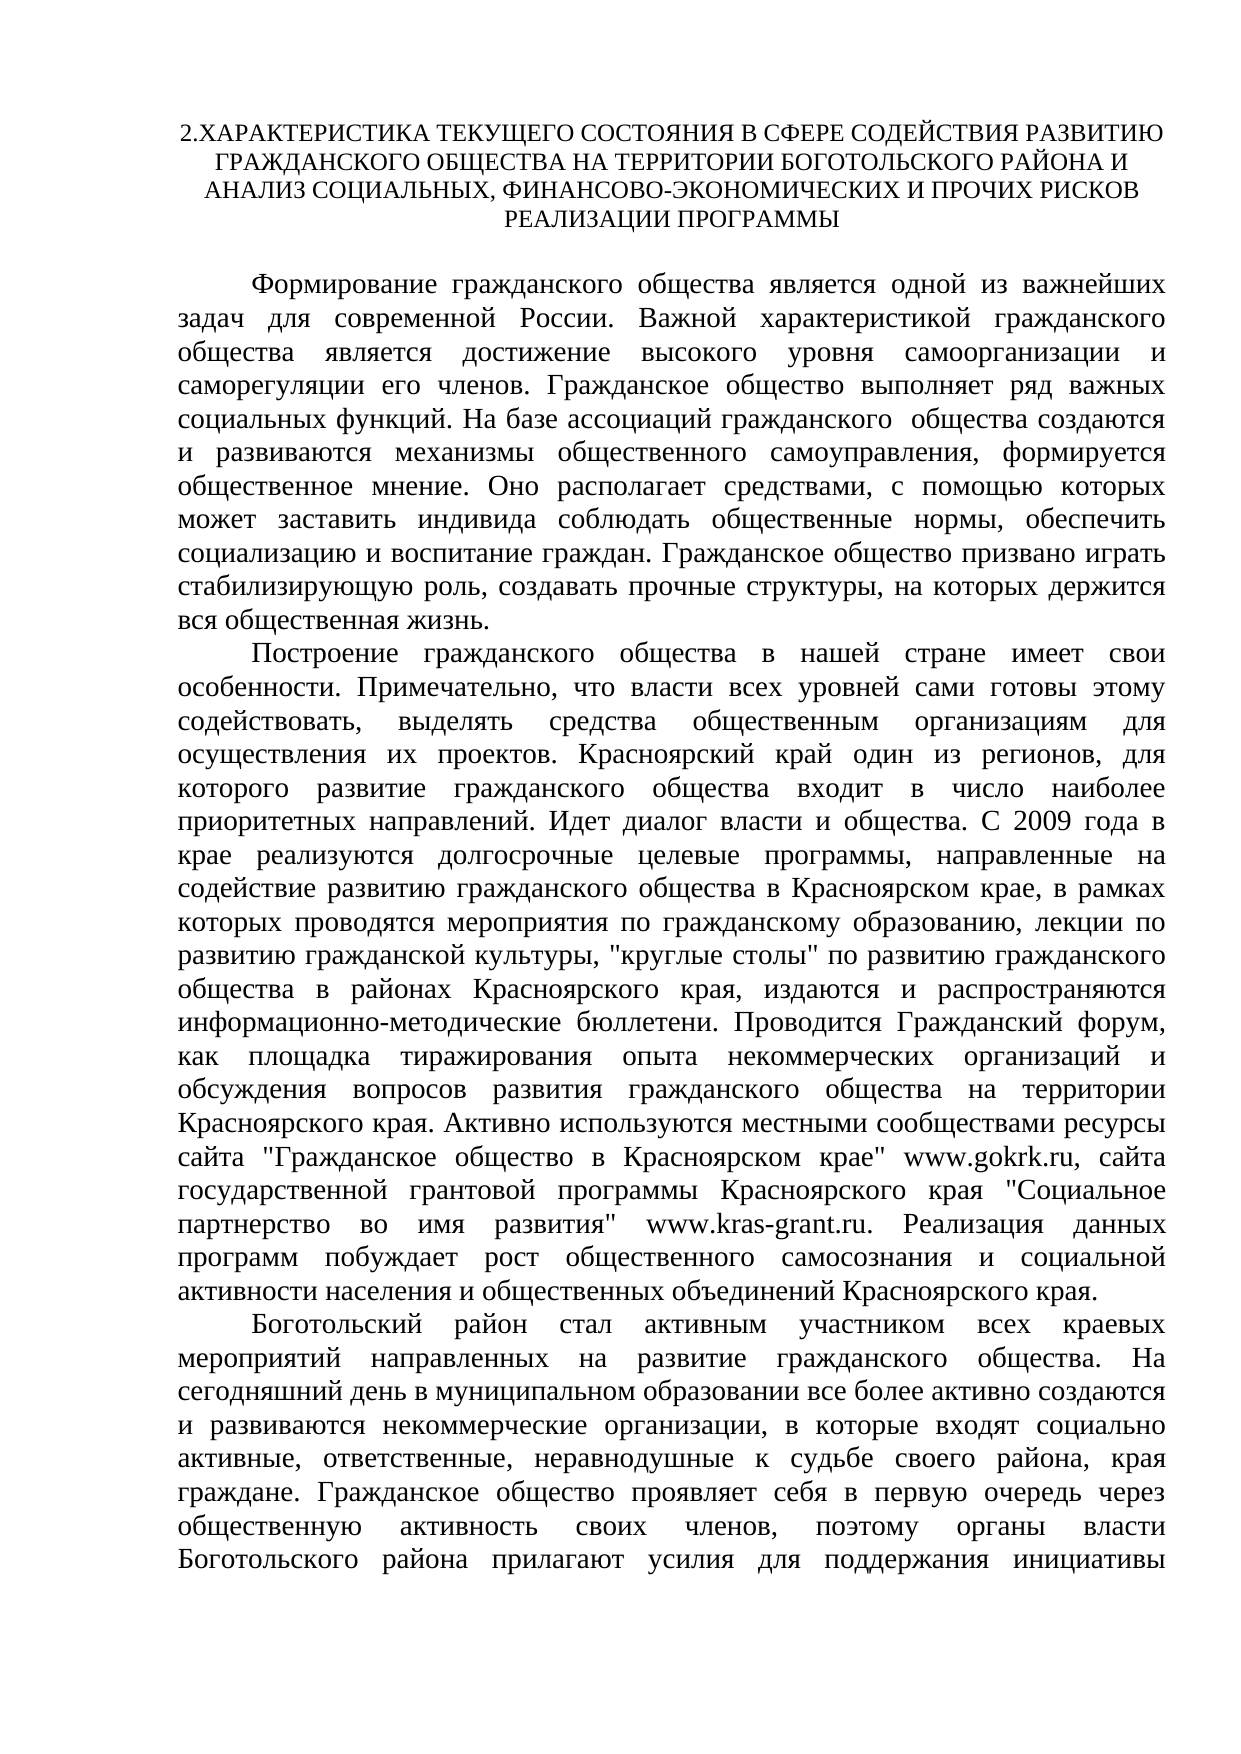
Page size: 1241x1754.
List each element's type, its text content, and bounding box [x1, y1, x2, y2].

text Построение гражданского общества в нашей стране имеет свои особенности. Примечательно, что власти всех уровней сами готовы этому содействовать, выделять средства общественным организациям для осуществления их проектов. Красноярский край один из регионов, для которого развитие гражданского общества входит в число наиболее приоритетных направлений. Идет диалог власти и общества. С 2009 года в крае реализуются долгосрочные целевые программы, направленные на содействие развитию гражданского общества в Красноярском крае, в рамках которых проводятся мероприятия по гражданскому образованию, лекции по развитию гражданской культуры, "круглые столы" по развитию гражданского общества в районах Красноярского края, издаются и распространяются информационно-методические бюллетени. Проводится Гражданский форум, как площадка тиражирования опыта некоммерческих организаций и обсуждения вопросов развития гражданского общества на территории Красноярского края. Активно используются местными сообществами ресурсы сайта "Гражданское общество в Красноярском крае" www.gokrk.ru, сайта государственной грантовой программы Красноярского края "Социальное партнерство во имя развития" www.kras-grant.ru. Реализация данных программ побуждает рост общественного самосознания и социальной активности населения и общественных объединений Красноярского края. [177, 636, 1167, 1306]
text 2.ХАРАКТЕРИСТИКА ТЕКУЩЕГО СОСТОЯНИЯ В СФЕРЕ СОДЕЙСТВИЯ РАЗВИТИЮ ГРАЖДАНСКОГО ОБЩЕСТВА НА ТЕРРИТОРИИ БОГОТОЛЬСКОГО РАЙОНА И АНАЛИЗ СОЦИАЛЬНЫХ, ФИНАНСОВО-ЭКОНОМИЧЕСКИХ И ПРОЧИХ РИСКОВ РЕАЛИЗАЦИИ ПРОГРАММЫ [177, 118, 1167, 233]
text Формирование гражданского общества является одной из важнейших задач для современной России. Важной характеристикой гражданского общества является достижение высокого уровня самоорганизации и саморегуляции его членов. Гражданское общество выполняет ряд важных социальных функций. На базе ассоциаций гражданского общества создаются и развиваются механизмы общественного самоуправления, формируется общественное мнение. Оно располагает средствами, с помощью которых может заставить индивида соблюдать общественные нормы, обеспечить социализацию и воспитание граждан. Гражданское общество призвано играть стабилизирующую роль, создавать прочные структуры, на которых держится вся общественная жизнь. [177, 267, 1167, 636]
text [177, 1306, 1167, 1575]
